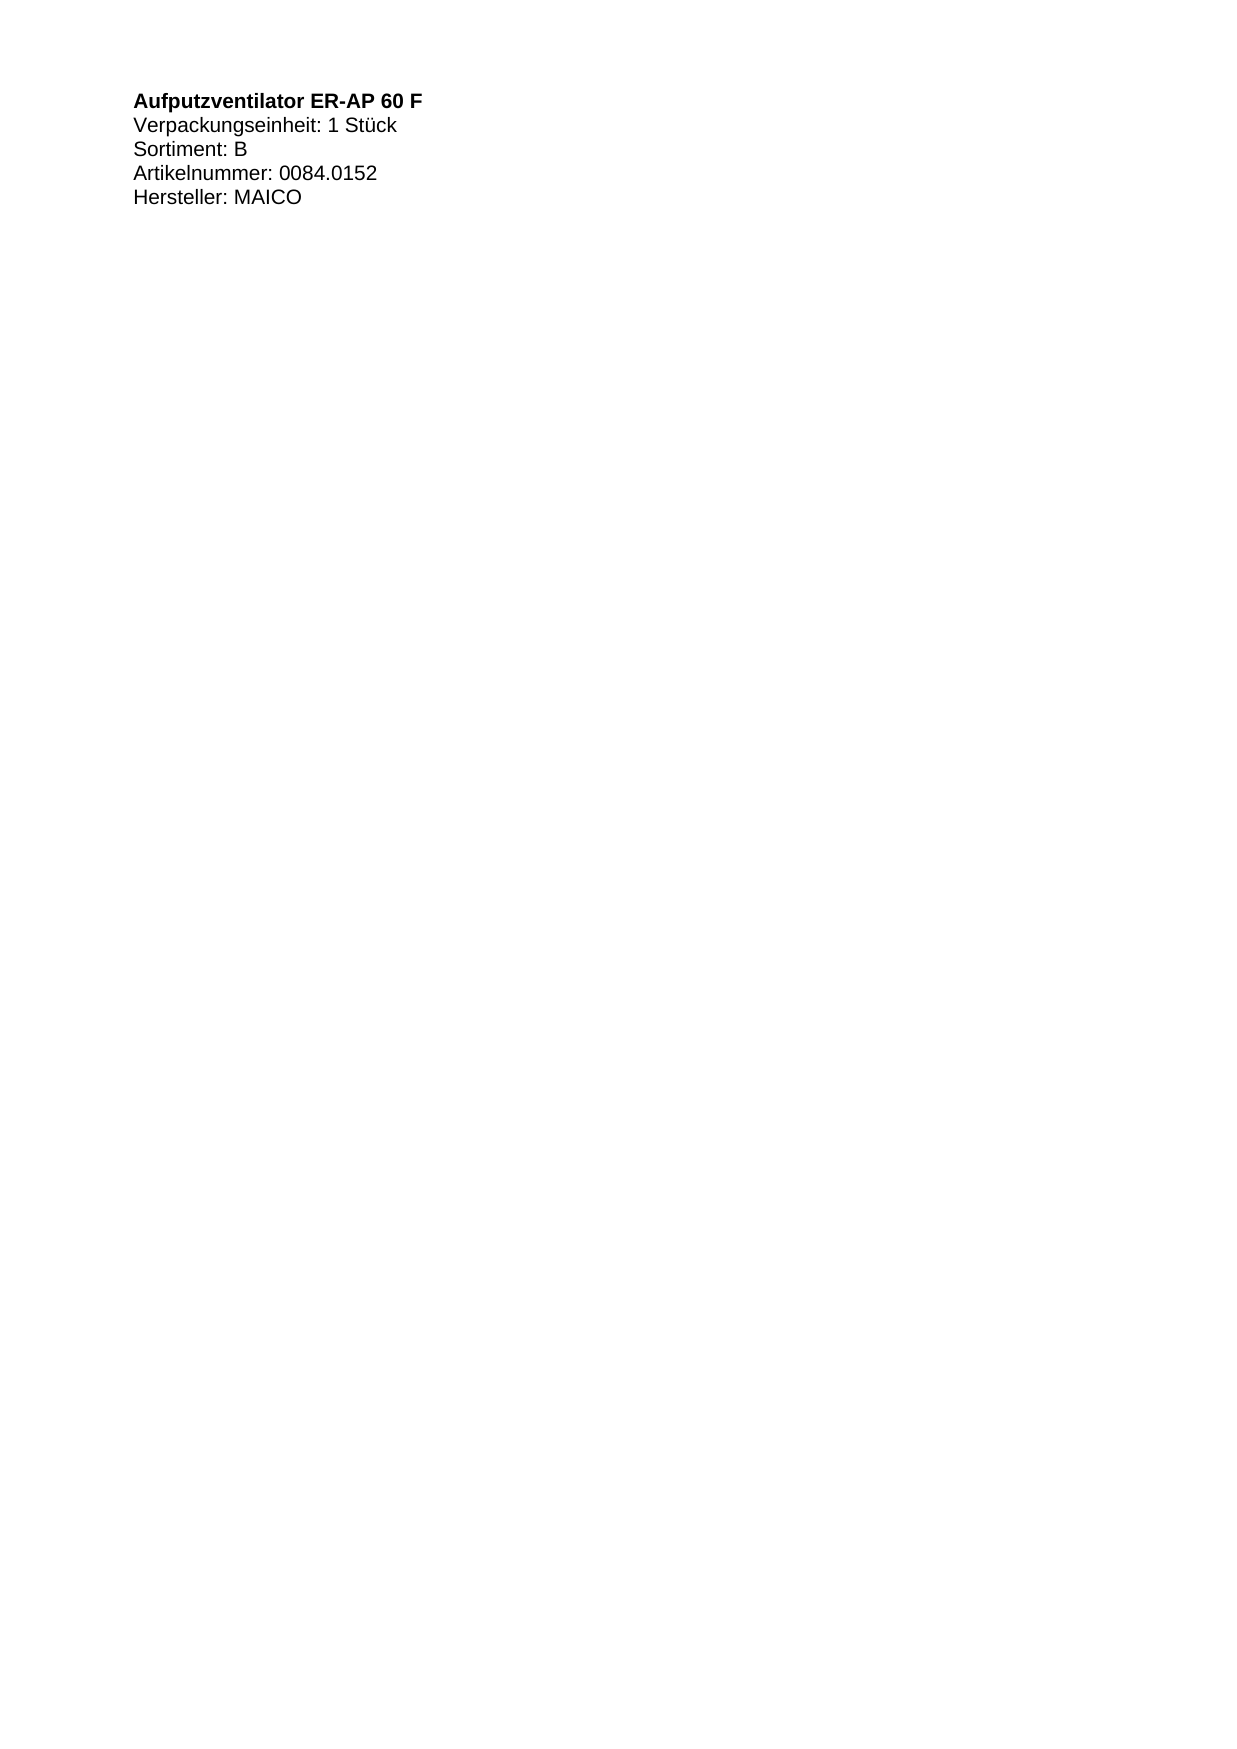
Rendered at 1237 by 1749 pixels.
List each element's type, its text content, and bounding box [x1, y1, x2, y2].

text Aufputzventilator ER-AP 60 FVerpackungseinheit: 1 StückSortiment: B Artikelnummer: 0084.0152Hersteller: MAICO [133, 89, 1148, 208]
